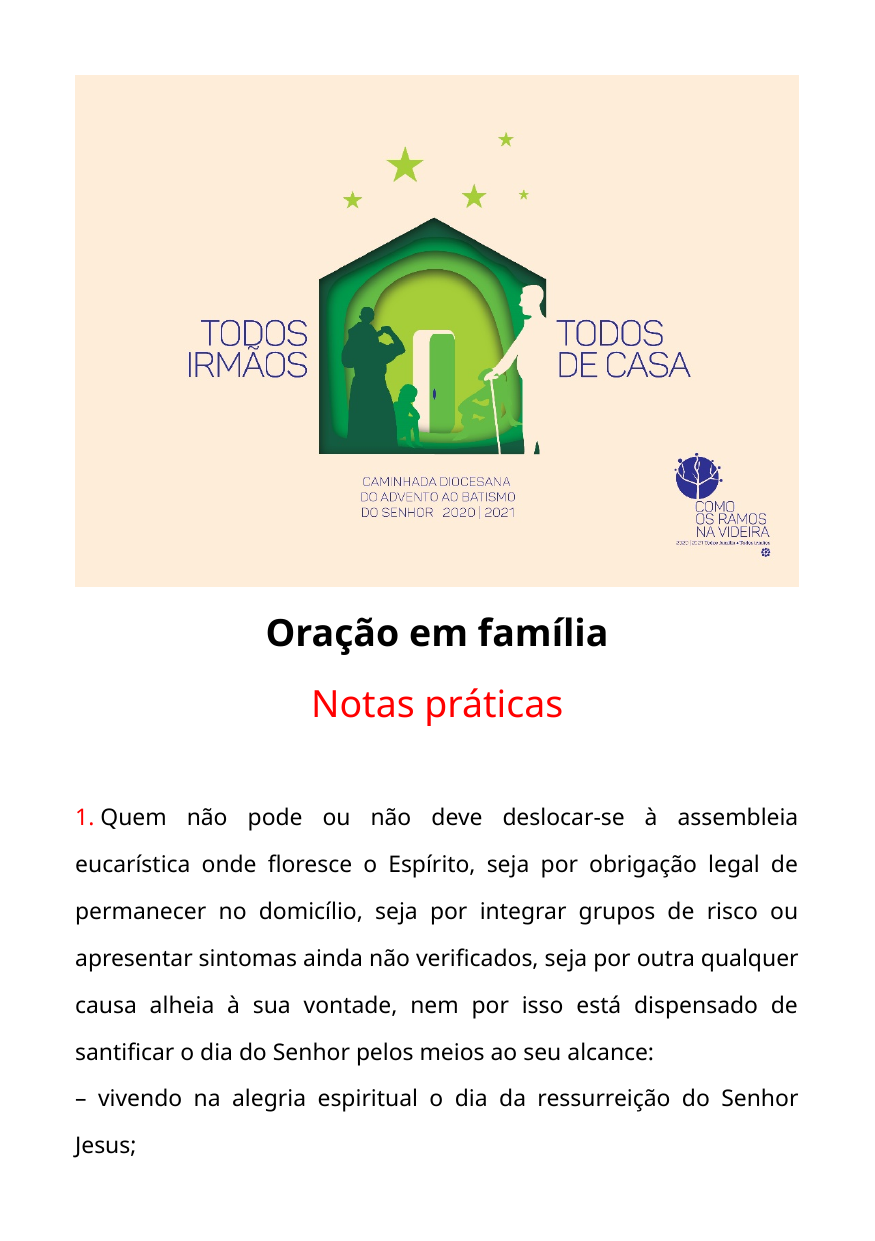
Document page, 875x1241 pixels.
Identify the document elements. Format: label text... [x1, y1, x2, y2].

text Oração em família [75, 606, 799, 657]
text – vivendo na alegria espiritual o dia da ressurreição do Senhor Jesus; [75, 1082, 799, 1161]
text Notas práticas [75, 678, 799, 729]
text 1. Quem não pode ou não deve deslocar-se à assembleia eucarística onde floresce o Espírito, seja por obrigação legal de permanecer no domicílio, seja por integrar grupos de risco ou apresentar sintomas ainda não verificados, seja por outra qualquer causa alheia à sua vontade, nem por isso está dispensado de santificar o dia do Senhor pelos meios ao seu alcance: [75, 801, 799, 1067]
picture [75, 75, 799, 587]
